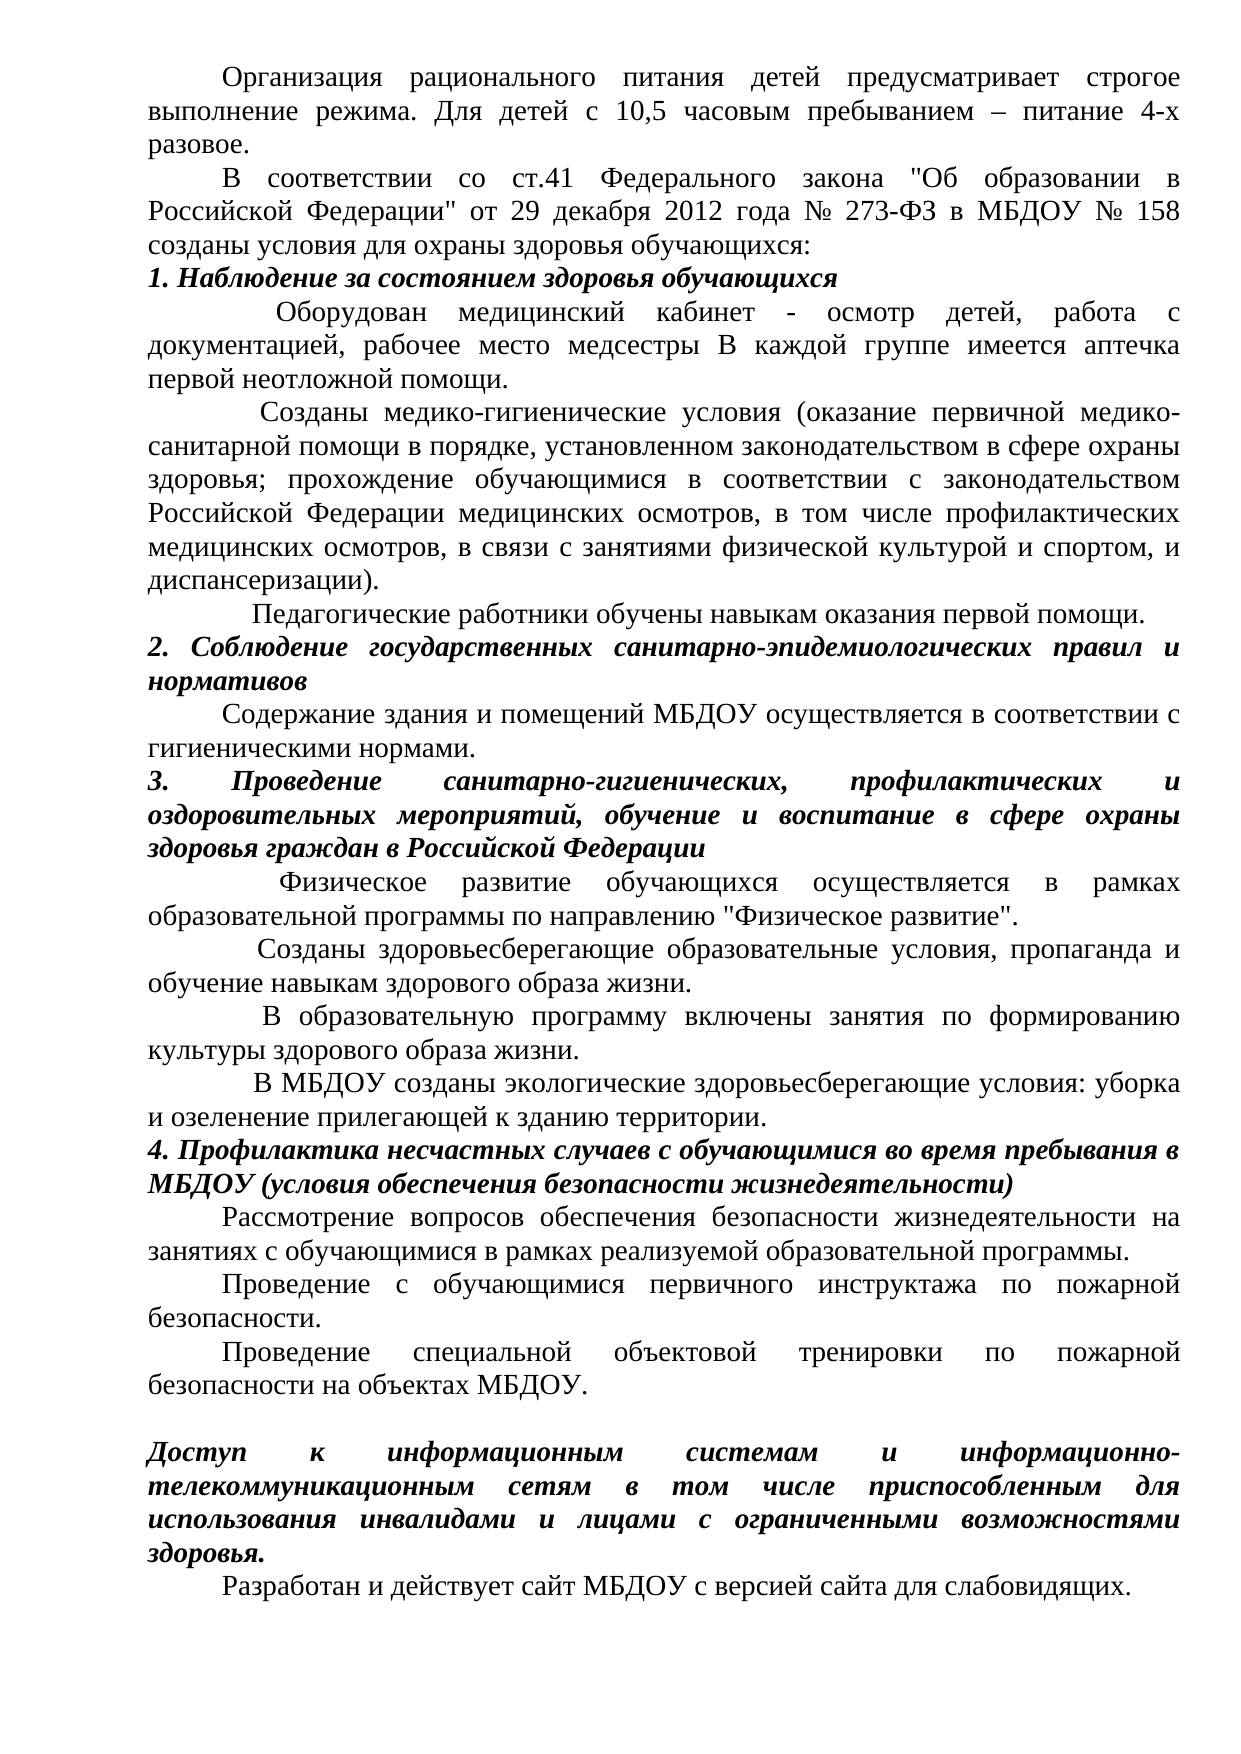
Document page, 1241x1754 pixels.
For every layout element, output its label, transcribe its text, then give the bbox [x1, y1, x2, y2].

text 3. Проведение санитарно-гигиенических, профилактических и оздоровительных мероприятий, обучение и воспитание в сфере охраны здоровья граждан в Российской Федерации [148, 763, 1181, 864]
text Рассмотрение вопросов обеспечения безопасности жизнедеятельности на занятиях с обучающимися в рамках реализуемой образовательной программы. [148, 1199, 1181, 1267]
text 2. Соблюдение государственных санитарно-эпидемиологических правил и нормативов [148, 629, 1181, 696]
text Доступ к информационным системам и информационно-телекоммуникационным сетям в том числе приспособленным для использования инвалидами и лицами с ограниченными возможностями здоровья. [148, 1434, 1181, 1568]
text Проведение специальной объектовой тренировки по пожарной безопасности на объектах МБДОУ. [148, 1334, 1181, 1401]
text Разработан и действует сайт МБДОУ с версией сайта для слабовидящих. [148, 1568, 1181, 1602]
text  Созданы здоровьесберегающие образовательные условия, пропаганда и обучение навыкам здорового образа жизни. [148, 931, 1181, 998]
text Содержание здания и помещений МБДОУ осуществляется в соответствии с гигиеническими нормами. [148, 696, 1181, 763]
text  В МБДОУ созданы экологические здоровьесберегающие условия: уборка и озеленение прилегающей к зданию территории. [148, 1065, 1181, 1132]
text 4. Профилактика несчастных случаев с обучающимися во время пребывания в МБДОУ (условия обеспечения безопасности жизнедеятельности) [148, 1132, 1181, 1199]
text  В образовательную программу включены занятия по формированию культуры здорового образа жизни. [148, 998, 1181, 1065]
text  Созданы медико-гигиенические условия (оказание первичной медико-санитарной помощи в порядке, установленном законодательством в сфере охраны здоровья; прохождение обучающимися в соответствии с законодательством Российской Федерации медицинских осмотров, в том числе профилактических медицинских осмотров, в связи с занятиями физической культурой и спортом, и диспансеризации). [148, 394, 1181, 596]
text  Педагогические работники обучены навыкам оказания первой помощи. [148, 596, 1181, 629]
text Организация рационального питания детей предусматривает строгое выполнение режима. Для детей с 10,5 часовым пребыванием – питание 4-х разовое. [148, 59, 1181, 160]
text В соответствии со ст.41 Федерального закона "Об образовании в Российской Федерации" от 29 декабря 2012 года № 273-ФЗ в МБДОУ № 158 созданы условия для охраны здоровья обучающихся: [148, 160, 1181, 260]
text 1. Наблюдение за состоянием здоровья обучающихся [148, 260, 1181, 294]
text  Физическое развитие обучающихся осуществляется в рамках образовательной программы по направлению "Физическое развитие". [148, 864, 1181, 931]
text  Оборудован медицинский кабинет - осмотр детей, работа с документацией, рабочее место медсестры В каждой группе имеется аптечка первой неотложной помощи. [148, 294, 1181, 394]
text Проведение с обучающимися первичного инструктажа по пожарной безопасности. [148, 1267, 1181, 1334]
